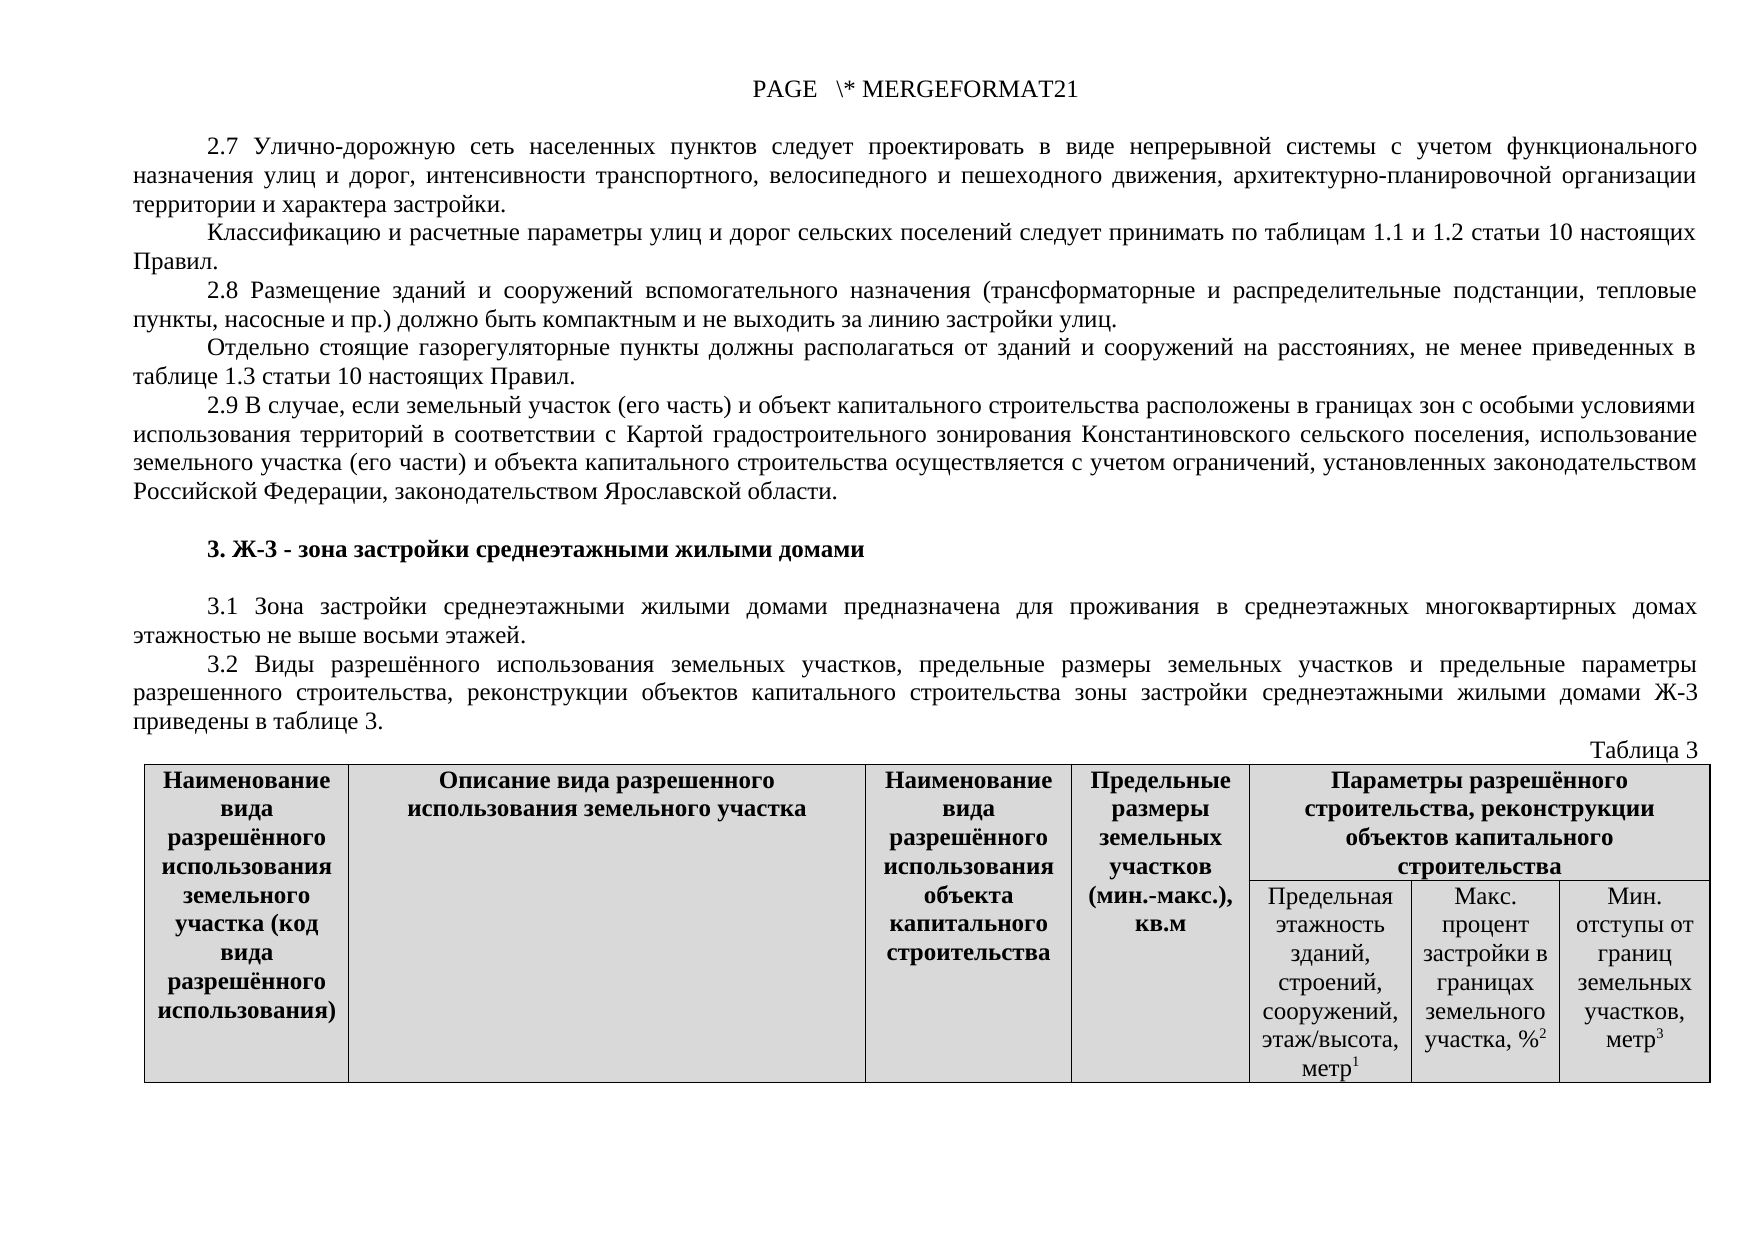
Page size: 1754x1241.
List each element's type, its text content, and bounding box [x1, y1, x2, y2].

text 3.1 Зона застройки среднеэтажными жилыми домами предназначена для проживания в среднеэтажных многоквартирных домах этажностью не выше восьми этажей. [133, 591, 1698, 649]
text Классификацию и расчетные параметры улиц и дорог сельских поселений следует принимать по таблицам 1.1 и 1.2 статьи 10 настоящих Правил. [133, 217, 1698, 275]
table_header Описание вида разрешенного использования земельного участка [349, 765, 865, 1082]
table_header Наименование вида разрешённого использования земельного участка (код вида разрешённого использования) [145, 765, 348, 1082]
text 2.9 В случае, если земельный участок (его часть) и объект капитального строительства расположены в границах зон с особыми условиями использования территорий в соответствии с Картой градостроительного зонирования Константиновского сельского поселения, использование земельного участка (его части) и объекта капитального строительства осуществляется с учетом ограничений, установленных законодательством Российской Федерации, законодательством Ярославской области. [133, 390, 1698, 505]
table_header Параметры разрешённого строительства, реконструкции объектов капитального строительства [1250, 765, 1709, 880]
table_header Наименование вида разрешённого использования объекта капитального строительства [866, 765, 1071, 1082]
text 3. Ж-3 - зона застройки среднеэтажными жилыми домами [133, 534, 1698, 562]
text Отдельно стоящие газорегуляторные пункты должны располагаться от зданий и сооружений на расстояниях, не менее приведенных в таблице 1.3 статьи 10 настоящих Правил. [133, 332, 1698, 390]
text Таблица 3 [133, 735, 1698, 764]
table_cell Макс. процент застройки в границах земельного участка, %2 [1412, 881, 1559, 1082]
text 3.2 Виды разрешённого использования земельных участков, предельные размеры земельных участков и предельные параметры разрешенного строительства, реконструкции объектов капитального строительства зоны застройки среднеэтажными жилыми домами Ж-3 приведены в таблице 3. [133, 649, 1698, 735]
text 2.7 Улично-дорожную сеть населенных пунктов следует проектировать в виде непрерывной системы с учетом функционального назначения улиц и дорог, интенсивности транспортного, велосипедного и пешеходного движения, архитектурно-планировочной организации территории и характера застройки. [133, 131, 1698, 217]
text 2.8 Размещение зданий и сооружений вспомогательного назначения (трансформаторные и распределительные подстанции, тепловые пункты, насосные и пр.) должно быть компактным и не выходить за линию застройки улиц. [133, 275, 1698, 332]
table_cell Предельная этажность зданий, строений, сооружений, этаж/высота, метр1 [1250, 881, 1411, 1082]
table_cell Мин. отступы от границ земельных участков, метр3 [1560, 881, 1709, 1082]
table_header Предельные размеры земельных участков (мин.-макс.), кв.м [1072, 765, 1249, 1082]
